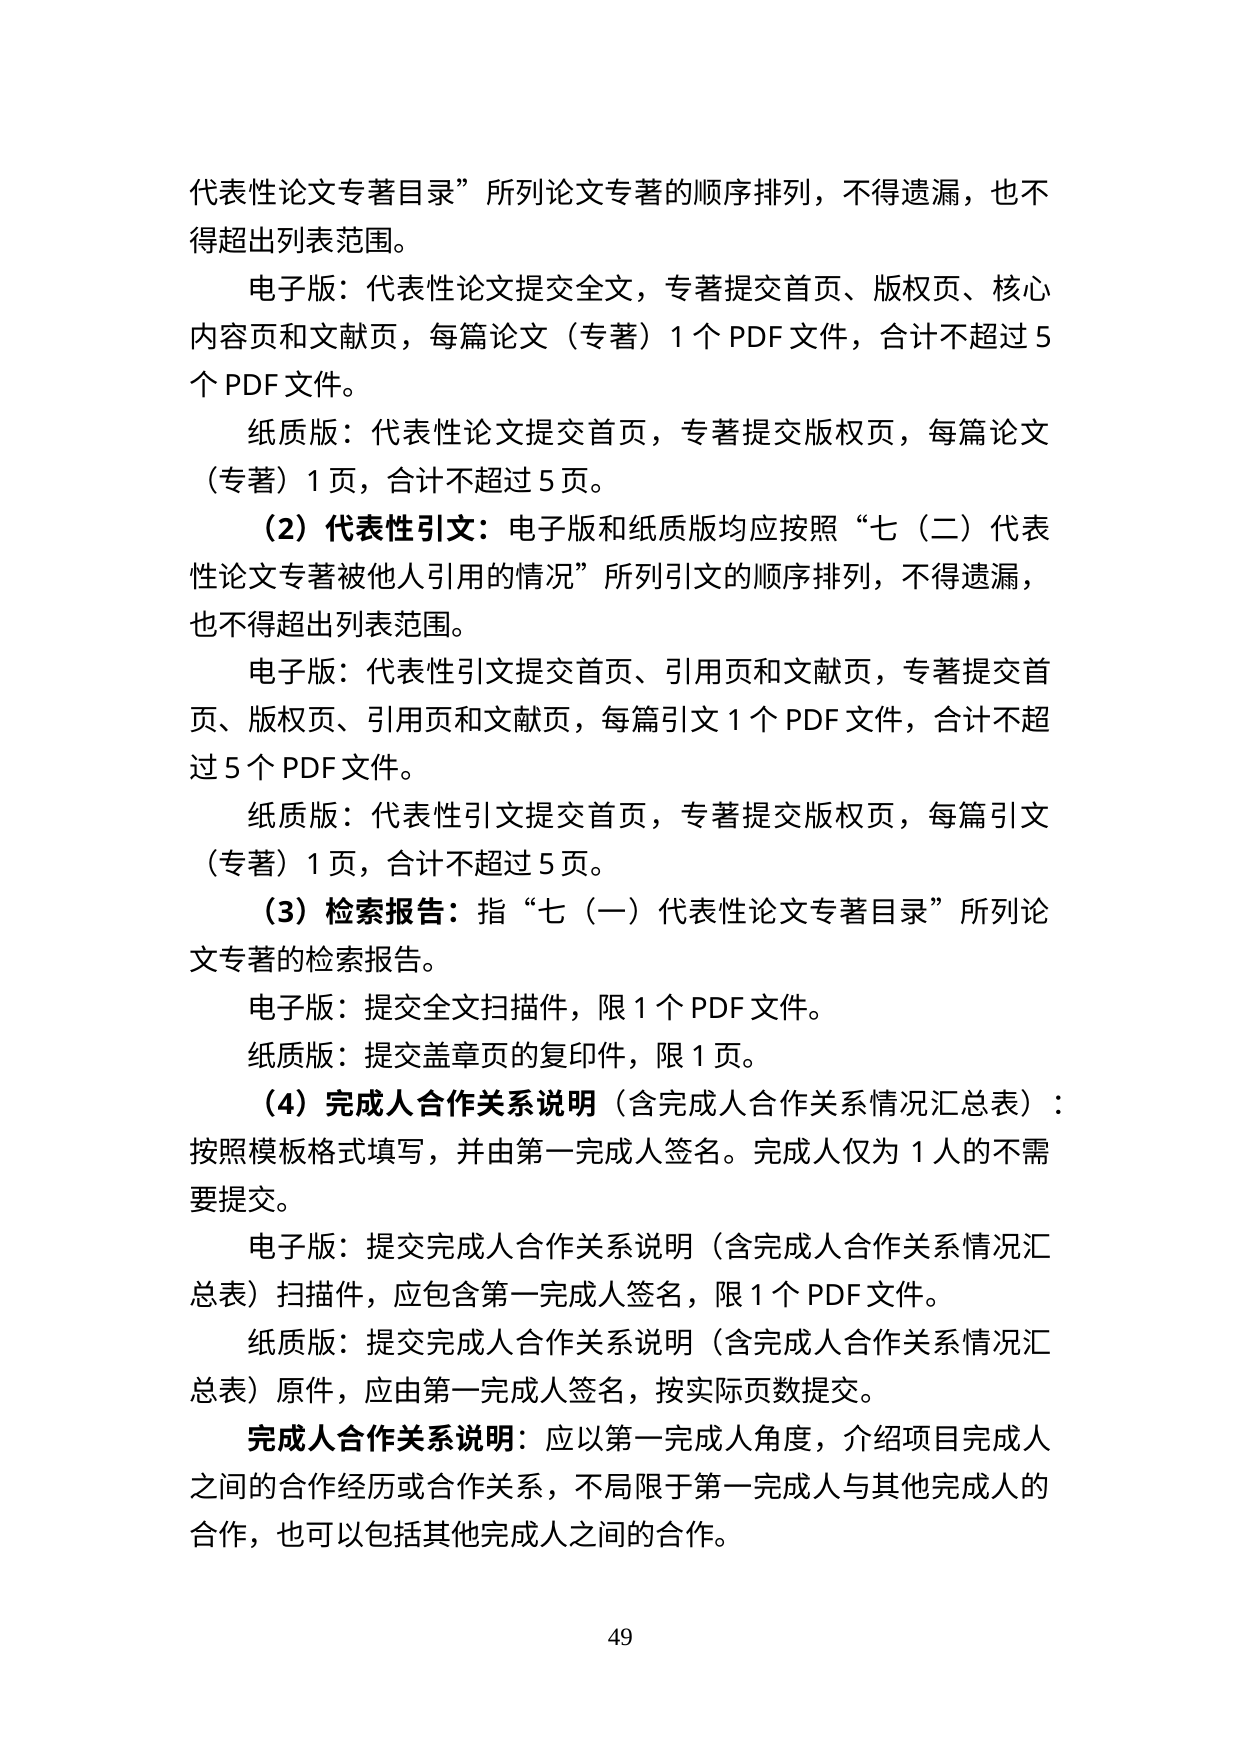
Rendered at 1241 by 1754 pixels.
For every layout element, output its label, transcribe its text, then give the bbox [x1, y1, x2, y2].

text 电子版：提交完成人合作关系说明（含完成人合作关系情况汇总表）扫描件，应包含第一完成人签名，限1个PDF文件。 [189, 1219, 1051, 1315]
text 纸质版：提交盖章页的复印件，限1页。 [189, 1028, 1051, 1076]
text 电子版：代表性引文提交首页、引用页和文献页，专著提交首页、版权页、引用页和文献页，每篇引文1个PDF文件，合计不超过5个PDF文件。 [189, 644, 1051, 788]
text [189, 165, 1051, 261]
text 纸质版：代表性论文提交首页，专著提交版权页，每篇论文（专著）1页，合计不超过5页。 [189, 405, 1051, 501]
text 电子版：提交全文扫描件，限1个PDF文件。 [189, 980, 1051, 1028]
text 纸质版：代表性引文提交首页，专著提交版权页，每篇引文（专著）1页，合计不超过5页。 [189, 788, 1051, 884]
text 纸质版：提交完成人合作关系说明（含完成人合作关系情况汇总表）原件，应由第一完成人签名，按实际页数提交。 [189, 1315, 1051, 1411]
text （4）完成人合作关系说明（含完成人合作关系情况汇总表）：按照模板格式填写，并由第一完成人签名。完成人仅为1人的不需要提交。 [189, 1076, 1051, 1219]
text 完成人合作关系说明：应以第一完成人角度，介绍项目完成人之间的合作经历或合作关系，不局限于第一完成人与其他完成人的合作，也可以包括其他完成人之间的合作。 [189, 1411, 1051, 1555]
text （2）代表性引文：电子版和纸质版均应按照“七（二）代表性论文专著被他人引用的情况”所列引文的顺序排列，不得遗漏，也不得超出列表范围。 [189, 501, 1051, 644]
text （3）检索报告：指“七（一）代表性论文专著目录”所列论文专著的检索报告。 [189, 884, 1051, 980]
text 电子版：代表性论文提交全文，专著提交首页、版权页、核心内容页和文献页，每篇论文（专著）1个PDF文件，合计不超过5个PDF文件。 [189, 261, 1051, 405]
